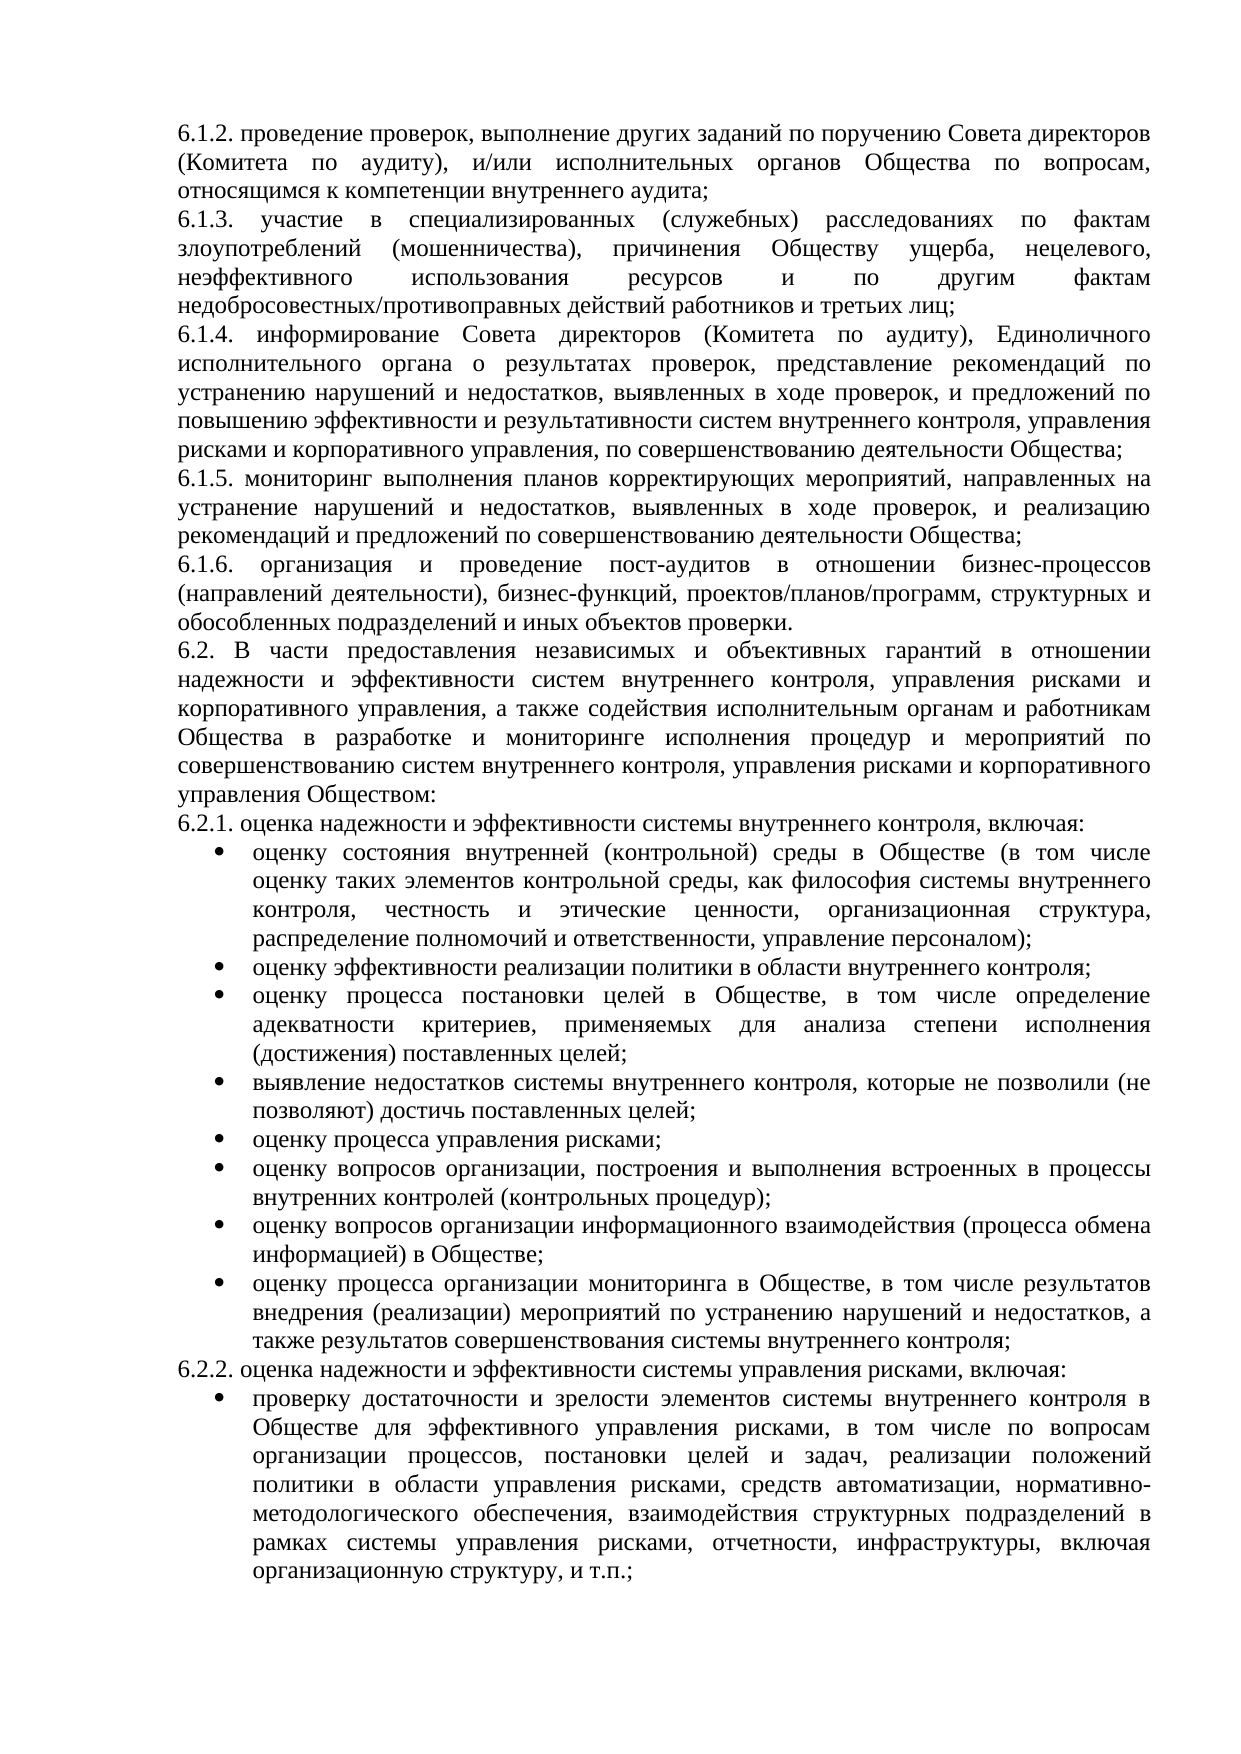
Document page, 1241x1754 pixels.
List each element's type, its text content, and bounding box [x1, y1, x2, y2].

text 6.1.6. организация и проведение пост-аудитов в отношении бизнес-процессов (направлений деятельности), бизнес-функций, проектов/планов/программ, структурных и обособленных подразделений и иных объектов проверки. [177, 549, 1152, 636]
list оценку вопросов организации, построения и выполнения встроенных в процессы внутренних контролей (контрольных процедур); [215, 1153, 1152, 1211]
list оценку процесса постановки целей в Обществе, в том числе определение адекватности критериев, применяемых для анализа степени исполнения (достижения) поставленных целей; [215, 981, 1152, 1067]
text 6.2.1. оценка надежности и эффективности системы внутреннего контроля, включая: [177, 808, 1152, 837]
text 6.1.5. мониторинг выполнения планов корректирующих мероприятий, направленных на устранение нарушений и недостатков, выявленных в ходе проверок, и реализацию рекомендаций и предложений по совершенствованию деятельности Общества; [177, 463, 1152, 549]
list выявление недостатков системы внутреннего контроля, которые не позволили (не позволяют) достичь поставленных целей; [215, 1067, 1152, 1124]
text 6.1.3. участие в специализированных (служебных) расследованиях по фактам злоупотреблений (мошенничества), причинения Обществу ущерба, нецелевого, неэффективного использования ресурсов и по другим фактам недобросовестных/противоправных действий работников и третьих лиц; [177, 204, 1152, 319]
text 6.1.2. проведение проверок, выполнение других заданий по поручению Совета директоров (Комитета по аудиту), и/или исполнительных органов Общества по вопросам, относящимся к компетенции внутреннего аудита; [177, 118, 1152, 204]
list проверку достаточности и зрелости элементов системы внутреннего контроля в Обществе для эффективного управления рисками, в том числе по вопросам организации процессов, постановки целей и задач, реализации положений политики в области управления рисками, средств автоматизации, нормативно-методологического обеспечения, взаимодействия структурных подразделений в рамках системы управления рисками, отчетности, инфраструктуры, включая организационную структуру, и т.п.; [215, 1383, 1152, 1584]
text 6.2. В части предоставления независимых и объективных гарантий в отношении надежности и эффективности систем внутреннего контроля, управления рисками и корпоративного управления, а также содействия исполнительным органам и работникам Общества в разработке и мониторинге исполнения процедур и мероприятий по совершенствованию систем внутреннего контроля, управления рисками и корпоративного управления Обществом: [177, 636, 1152, 808]
list оценку процесса организации мониторинга в Обществе, в том числе результатов внедрения (реализации) мероприятий по устранению нарушений и недостатков, а также результатов совершенствования системы внутреннего контроля; [215, 1268, 1152, 1354]
list оценку процесса управления рисками; [215, 1124, 1152, 1153]
text 6.2.2. оценка надежности и эффективности системы управления рисками, включая: [177, 1354, 1152, 1383]
list оценку эффективности реализации политики в области внутреннего контроля; [215, 952, 1152, 981]
list оценку состояния внутренней (контрольной) среды в Обществе (в том числе оценку таких элементов контрольной среды, как философия системы внутреннего контроля, честность и этические ценности, организационная структура, распределение полномочий и ответственности, управление персоналом); [215, 837, 1152, 952]
list оценку вопросов организации информационного взаимодействия (процесса обмена информацией) в Обществе; [215, 1211, 1152, 1268]
text 6.1.4. информирование Совета директоров (Комитета по аудиту), Единоличного исполнительного органа о результатах проверок, представление рекомендаций по устранению нарушений и недостатков, выявленных в ходе проверок, и предложений по повышению эффективности и результативности систем внутреннего контроля, управления рисками и корпоративного управления, по совершенствованию деятельности Общества; [177, 319, 1152, 463]
